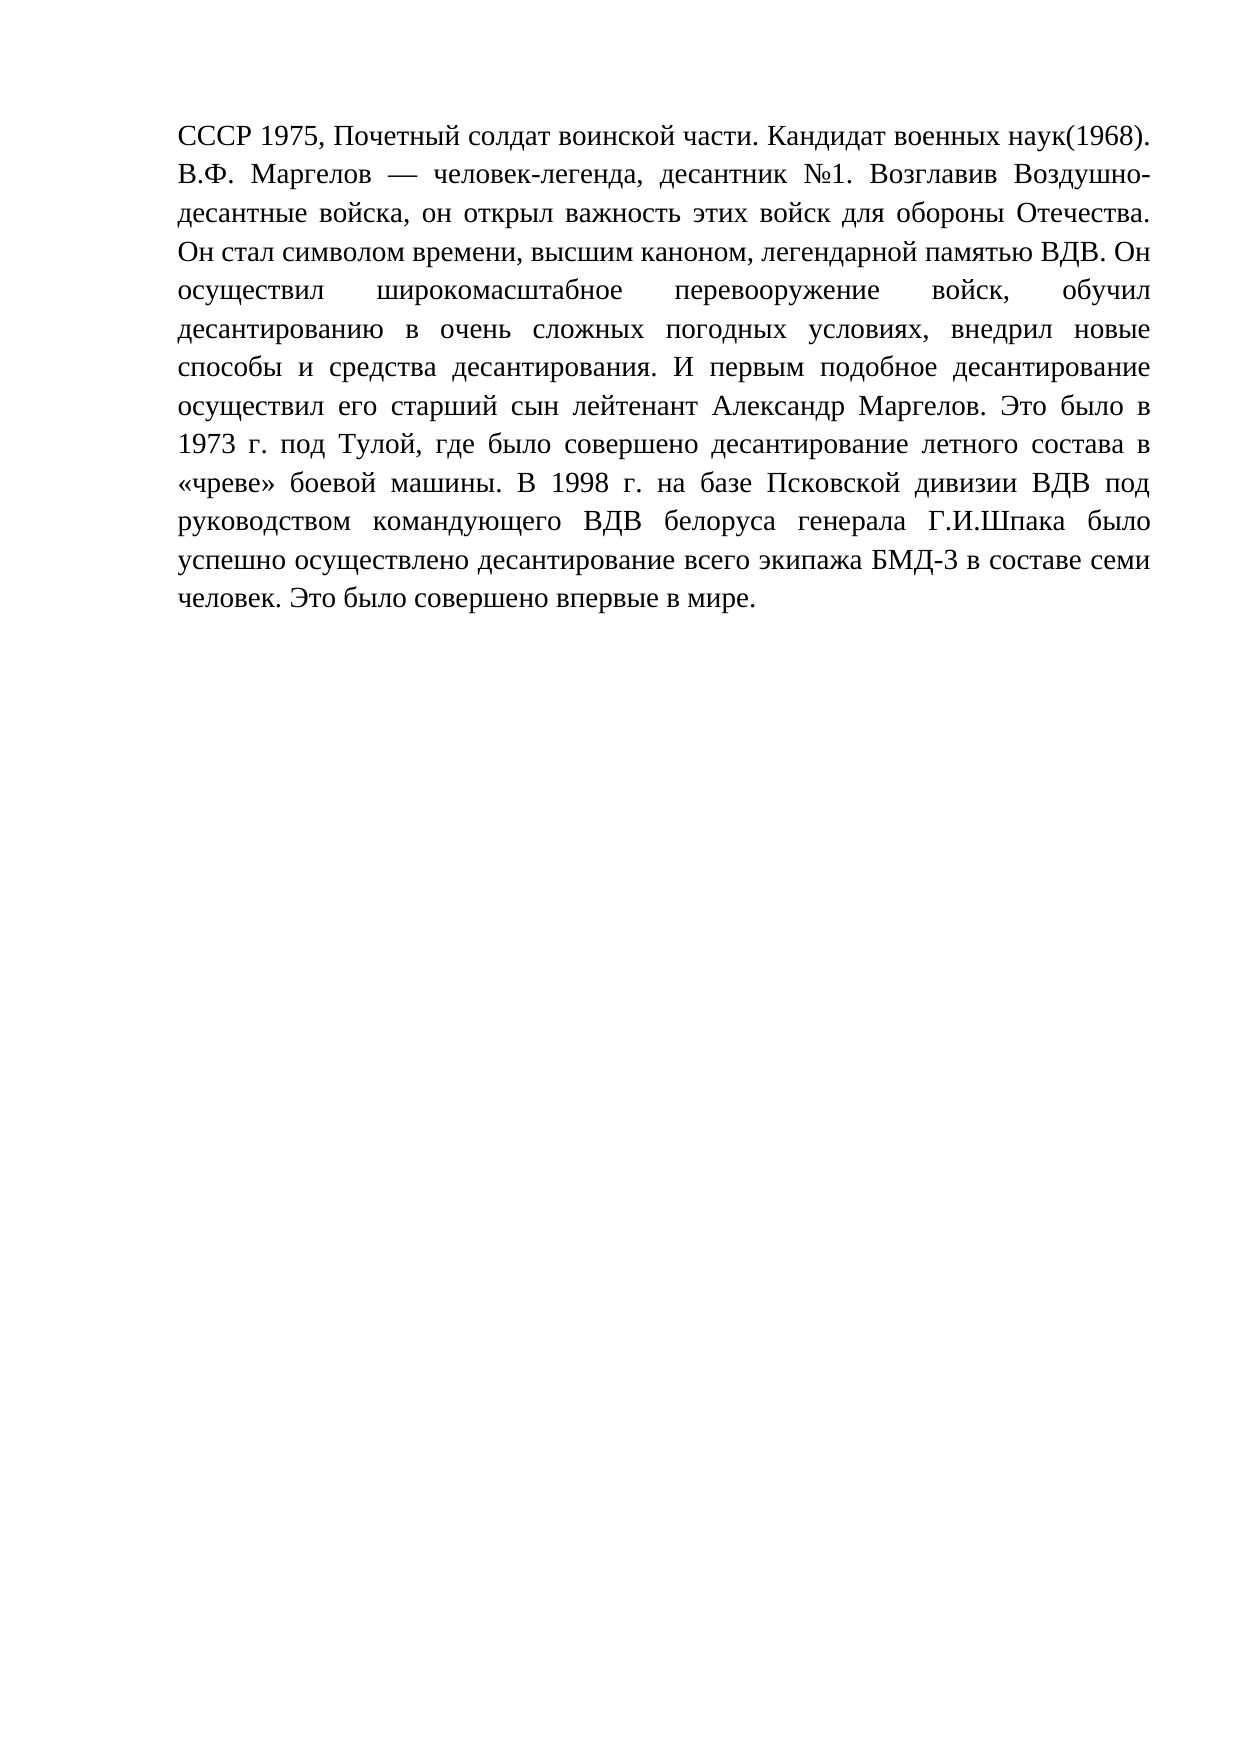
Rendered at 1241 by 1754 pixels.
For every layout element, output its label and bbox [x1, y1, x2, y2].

text [177, 118, 1152, 614]
